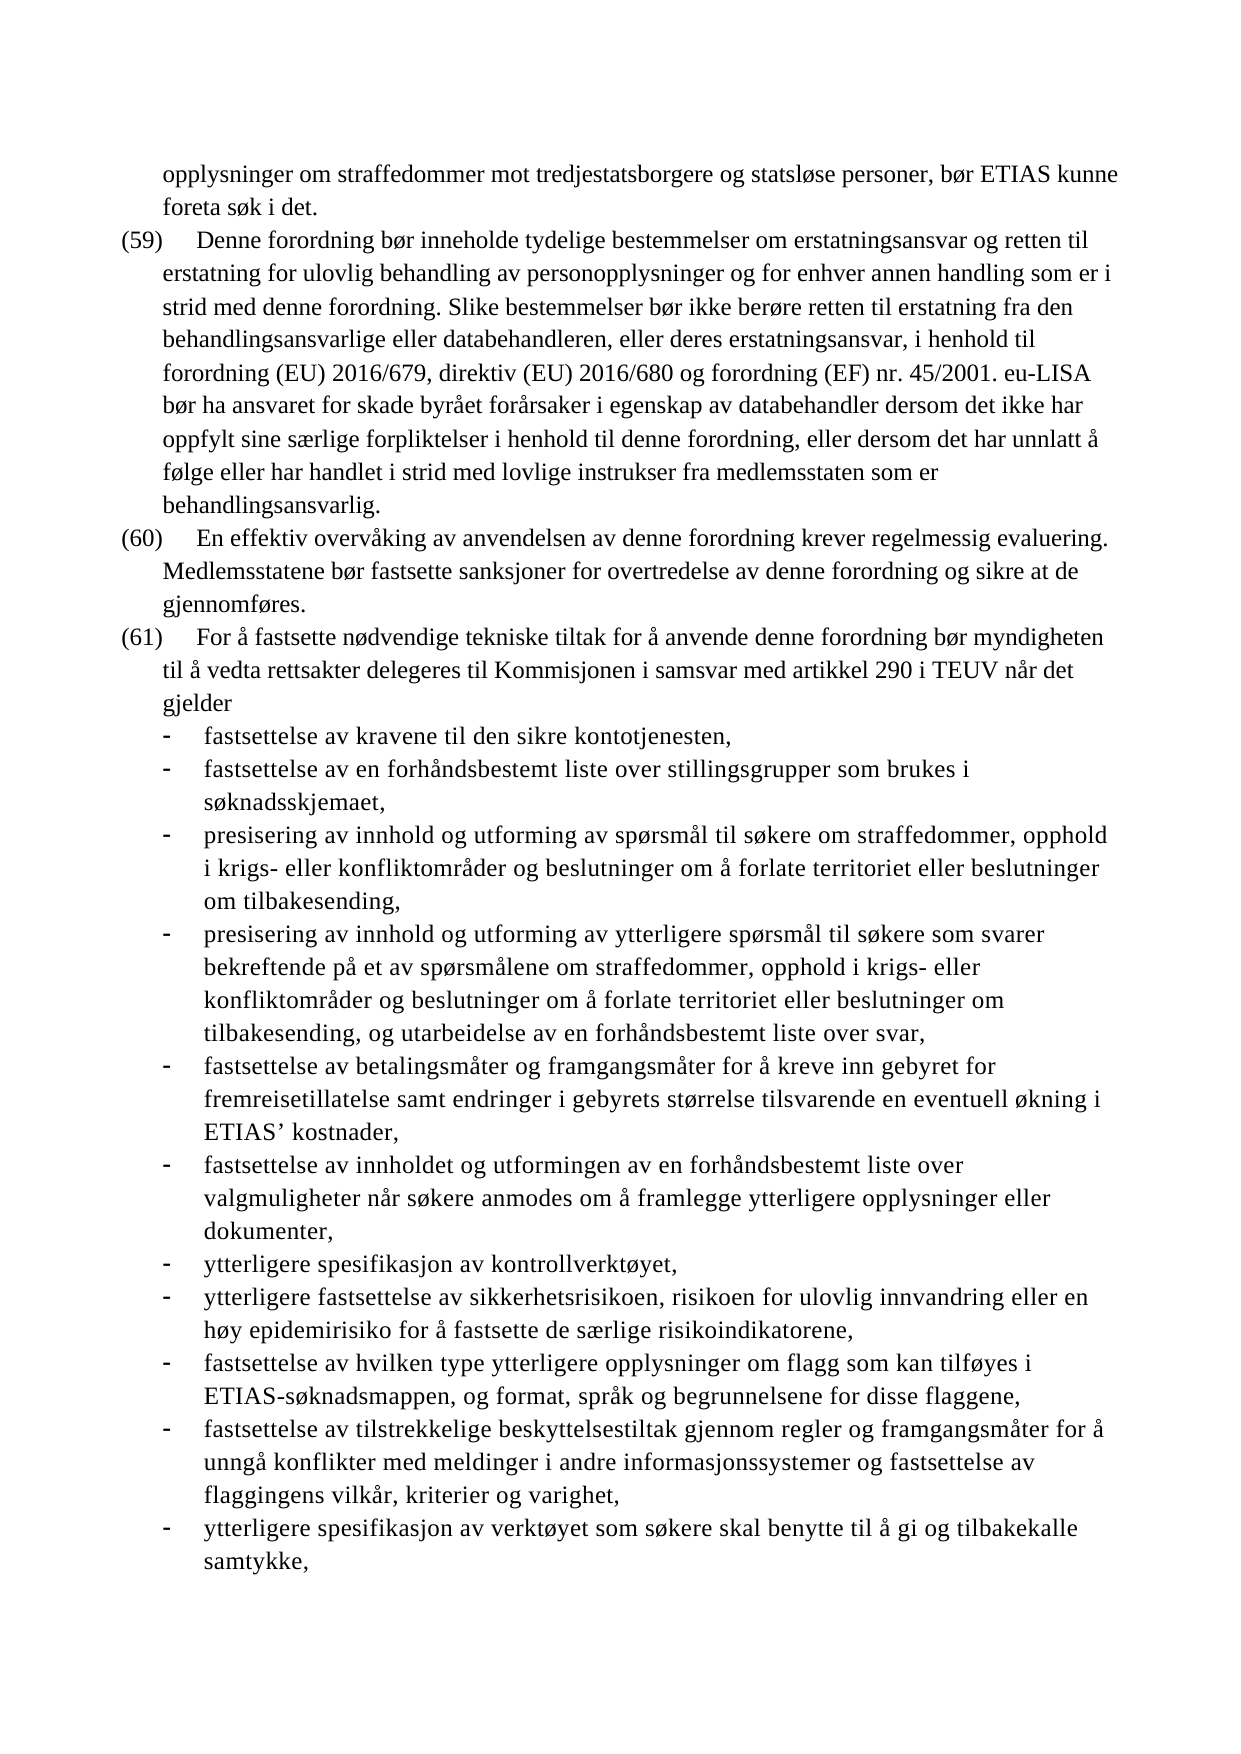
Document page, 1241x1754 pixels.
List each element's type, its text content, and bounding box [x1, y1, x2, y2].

list fastsettelse av en forhåndsbestemt liste over stillingsgrupper som brukes i søknadsskjemaet, [162, 754, 1119, 816]
list ytterligere fastsettelse av sikkerhetsrisikoen, risikoen for ulovlig innvandring eller en høy epidemirisiko for å fastsette de særlige risikoindikatorene, [162, 1282, 1119, 1344]
list ytterligere spesifikasjon av kontrollverktøyet, [162, 1249, 1119, 1278]
list (61) For å fastsette nødvendige tekniske tiltak for å anvende denne forordning bør myndigheten til å vedta rettsakter delegeres til Kommisjonen i samsvar med artikkel 290 i TEUV når det gjelder [121, 622, 1119, 717]
list fastsettelse av tilstrekkelige beskyttelsestiltak gjennom regler og framgangsmåter for å unngå konflikter med meldinger i andre informasjonssystemer og fastsettelse av flaggingens vilkår, kriterier og varighet, [162, 1414, 1119, 1509]
list fastsettelse av innholdet og utformingen av en forhåndsbestemt liste over valgmuligheter når søkere anmodes om å framlegge ytterligere opplysninger eller dokumenter, [162, 1150, 1119, 1245]
list (60) En effektiv overvåking av anvendelsen av denne forordning krever regelmessig evaluering. Medlemsstatene bør fastsette sanksjoner for overtredelse av denne forordning og sikre at de gjennomføres. [121, 523, 1119, 617]
list fastsettelse av hvilken type ytterligere opplysninger om flagg som kan tilføyes i ETIAS-søknadsmappen, og format, språk og begrunnelsene for disse flaggene, [162, 1348, 1119, 1410]
list ytterligere spesifikasjon av verktøyet som søkere skal benytte til å gi og tilbakekalle samtykke, [162, 1513, 1119, 1575]
list fastsettelse av kravene til den sikre kontotjenesten, [162, 721, 1119, 749]
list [121, 159, 1119, 221]
list presisering av innhold og utforming av spørsmål til søkere om straffedommer, opphold i krigs- eller konfliktområder og beslutninger om å forlate territoriet eller beslutninger om tilbakesending, [162, 820, 1119, 915]
list presisering av innhold og utforming av ytterligere spørsmål til søkere som svarer bekreftende på et av spørsmålene om straffedommer, opphold i krigs- eller konfliktområder og beslutninger om å forlate territoriet eller beslutninger om tilbakesending, og utarbeidelse av en forhåndsbestemt liste over svar, [162, 919, 1119, 1047]
list (59) Denne forordning bør inneholde tydelige bestemmelser om erstatningsansvar og retten til erstatning for ulovlig behandling av personopplysninger og for enhver annen handling som er i strid med denne forordning. Slike bestemmelser bør ikke berøre retten til erstatning fra den behandlingsansvarlige eller databehandleren, eller deres erstatningsansvar, i henhold til forordning (EU) 2016/679, direktiv (EU) 2016/680 og forordning (EF) nr. 45/2001. eu-LISA bør ha ansvaret for skade byrået forårsaker i egenskap av databehandler dersom det ikke har oppfylt sine særlige forpliktelser i henhold til denne forordning, eller dersom det har unnlatt å følge eller har handlet i strid med lovlige instrukser fra medlemsstaten som er behandlingsansvarlig. [121, 226, 1119, 518]
list fastsettelse av betalingsmåter og framgangsmåter for å kreve inn gebyret for fremreisetillatelse samt endringer i gebyrets størrelse tilsvarende en eventuell økning i ETIAS’ kostnader, [162, 1051, 1119, 1146]
